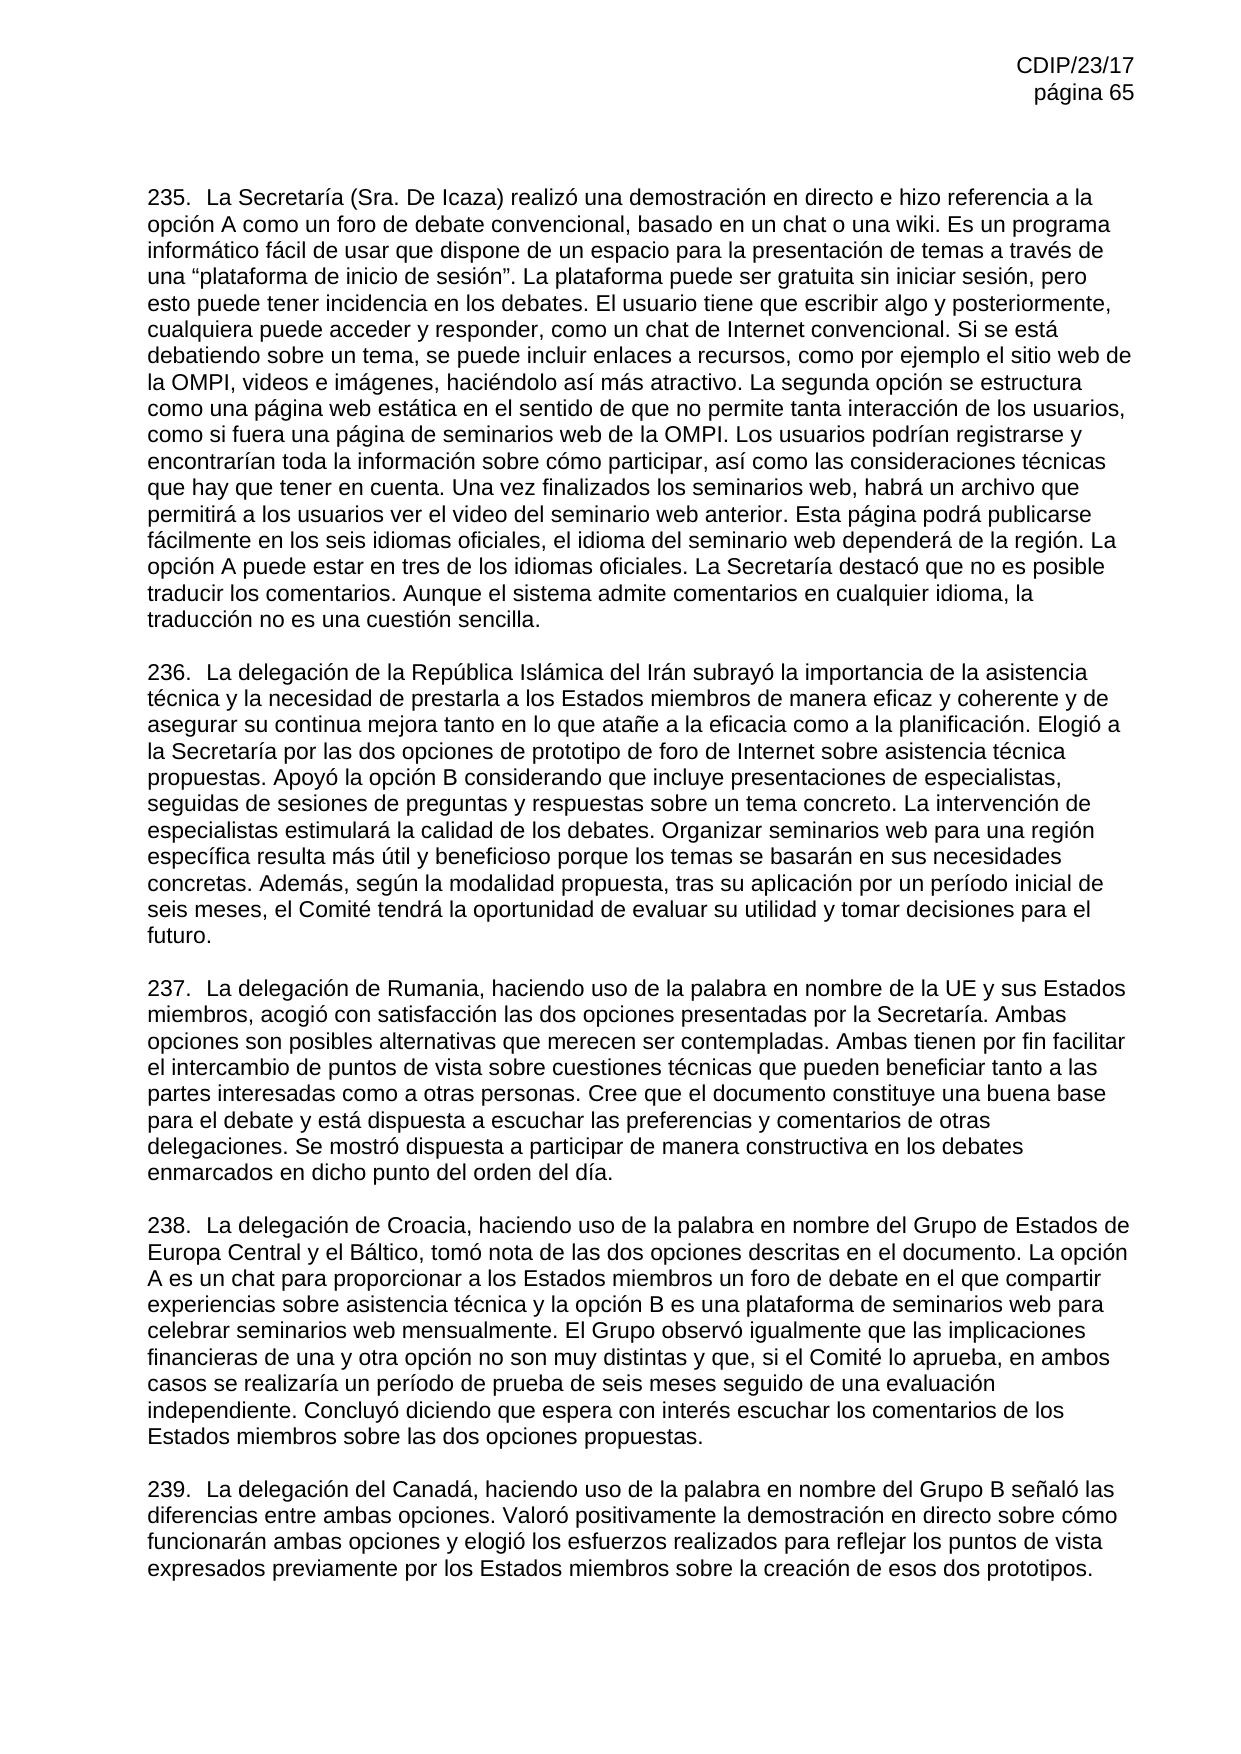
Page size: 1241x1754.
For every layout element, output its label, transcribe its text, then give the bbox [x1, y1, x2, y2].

list La delegación de la República Islámica del Irán subrayó la importancia de la asistencia técnica y la necesidad de prestarla a los Estados miembros de manera eficaz y coherente y de asegurar su continua mejora tanto en lo que atañe a la eficacia como a la planificación. Elogió a la Secretaría por las dos opciones de prototipo de foro de Internet sobre asistencia técnica propuestas. Apoyó la opción B considerando que incluye presentaciones de especialistas, seguidas de sesiones de preguntas y respuestas sobre un tema concreto. La intervención de especialistas estimulará la calidad de los debates. Organizar seminarios web para una región específica resulta más útil y beneficioso porque los temas se basarán en sus necesidades concretas. Además, según la modalidad propuesta, tras su aplicación por un período inicial de seis meses, el Comité tendrá la oportunidad de evaluar su utilidad y tomar decisiones para el futuro. [147, 659, 1134, 948]
list La delegación de Croacia, haciendo uso de la palabra en nombre del Grupo de Estados de Europa Central y el Báltico, tomó nota de las dos opciones descritas en el documento. La opción A es un chat para proporcionar a los Estados miembros un foro de debate en el que compartir experiencias sobre asistencia técnica y la opción B es una plataforma de seminarios web para celebrar seminarios web mensualmente. El Grupo observó igualmente que las implicaciones financieras de una y otra opción no son muy distintas y que, si el Comité lo aprueba, en ambos casos se realizaría un período de prueba de seis meses seguido de una evaluación independiente. Concluyó diciendo que espera con interés escuchar los comentarios de los Estados miembros sobre las dos opciones propuestas. [147, 1212, 1134, 1449]
list La delegación de Rumania, haciendo uso de la palabra en nombre de la UE y sus Estados miembros, acogió con satisfacción las dos opciones presentadas por la Secretaría. Ambas opciones son posibles alternativas que merecen ser contempladas. Ambas tienen por fin facilitar el intercambio de puntos de vista sobre cuestiones técnicas que pueden beneficiar tanto a las partes interesadas como a otras personas. Cree que el documento constituye una buena base para el debate y está dispuesta a escuchar las preferencias y comentarios de otras delegaciones. Se mostró dispuesta a participar de manera constructiva en los debates enmarcados en dicho punto del orden del día. [147, 975, 1134, 1186]
list La Secretaría (Sra. De Icaza) realizó una demostración en directo e hizo referencia a la opción A como un foro de debate convencional, basado en un chat o una wiki. Es un programa informático fácil de usar que dispone de un espacio para la presentación de temas a través de una “plataforma de inicio de sesión”. La plataforma puede ser gratuita sin iniciar sesión, pero esto puede tener incidencia en los debates. El usuario tiene que escribir algo y posteriormente, cualquiera puede acceder y responder, como un chat de Internet convencional. Si se está debatiendo sobre un tema, se puede incluir enlaces a recursos, como por ejemplo el sitio web de la OMPI, videos e imágenes, haciéndolo así más atractivo. La segunda opción se estructura como una página web estática en el sentido de que no permite tanta interacción de los usuarios, como si fuera una página de seminarios web de la OMPI. Los usuarios podrían registrarse y encontrarían toda la información sobre cómo participar, así como las consideraciones técnicas que hay que tener en cuenta. Una vez finalizados los seminarios web, habrá un archivo que permitirá a los usuarios ver el video del seminario web anterior. Esta página podrá publicarse fácilmente en los seis idiomas oficiales, el idioma del seminario web dependerá de la región. La opción A puede estar en tres de los idiomas oficiales. La Secretaría destacó que no es posible traducir los comentarios. Aunque el sistema admite comentarios en cualquier idioma, la traducción no es una cuestión sencilla. [147, 184, 1134, 632]
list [147, 1476, 1134, 1581]
